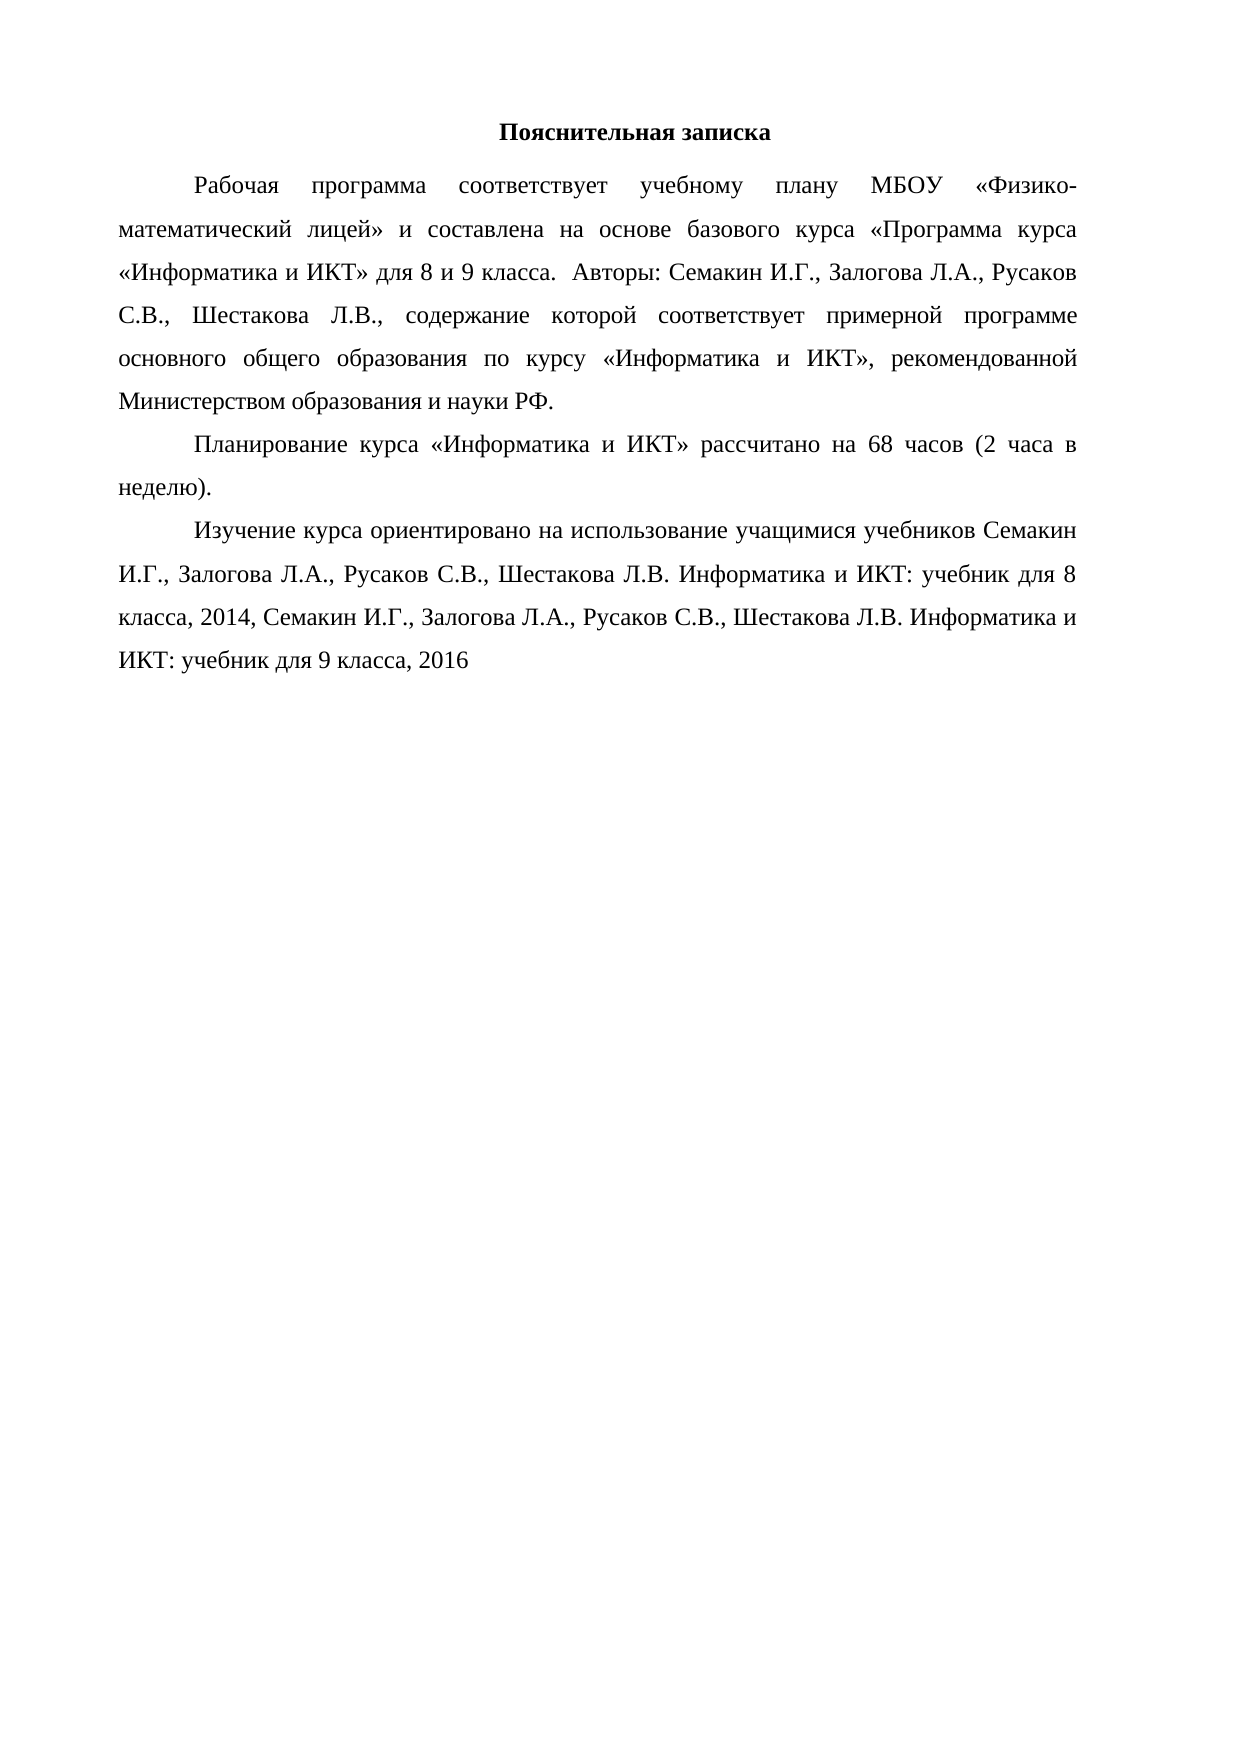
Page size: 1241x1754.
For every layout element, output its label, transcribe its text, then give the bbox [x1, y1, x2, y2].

text Изучение курса ориентировано на использование учащимися учебников Семакин И.Г., Залогова Л.А., Русаков С.В., Шестакова Л.В. Информатика и ИКТ: учебник для 8 класса, 2014, Семакин И.Г., Залогова Л.А., Русаков С.В., Шестакова Л.В. Информатика и ИКТ: учебник для 9 класса, 2016 [118, 516, 1078, 674]
text Пояснительная записка [118, 117, 1152, 145]
text Рабочая программа соответствует учебному плану МБОУ «Физико-математический лицей» и составлена на основе базового курса «Программа курса «Информатика и ИКТ» для 8 и 9 класса. Авторы: Семакин И.Г., Залогова Л.А., Русаков С.В., Шестакова Л.В., содержание которой соответствует примерной программе основного общего образования по курсу «Информатика и ИКТ», рекомендованной Министерством образования и науки РФ. [118, 171, 1078, 415]
text Планирование курса «Информатика и ИКТ» рассчитано на 68 часов (2 часа в неделю). [118, 429, 1078, 501]
